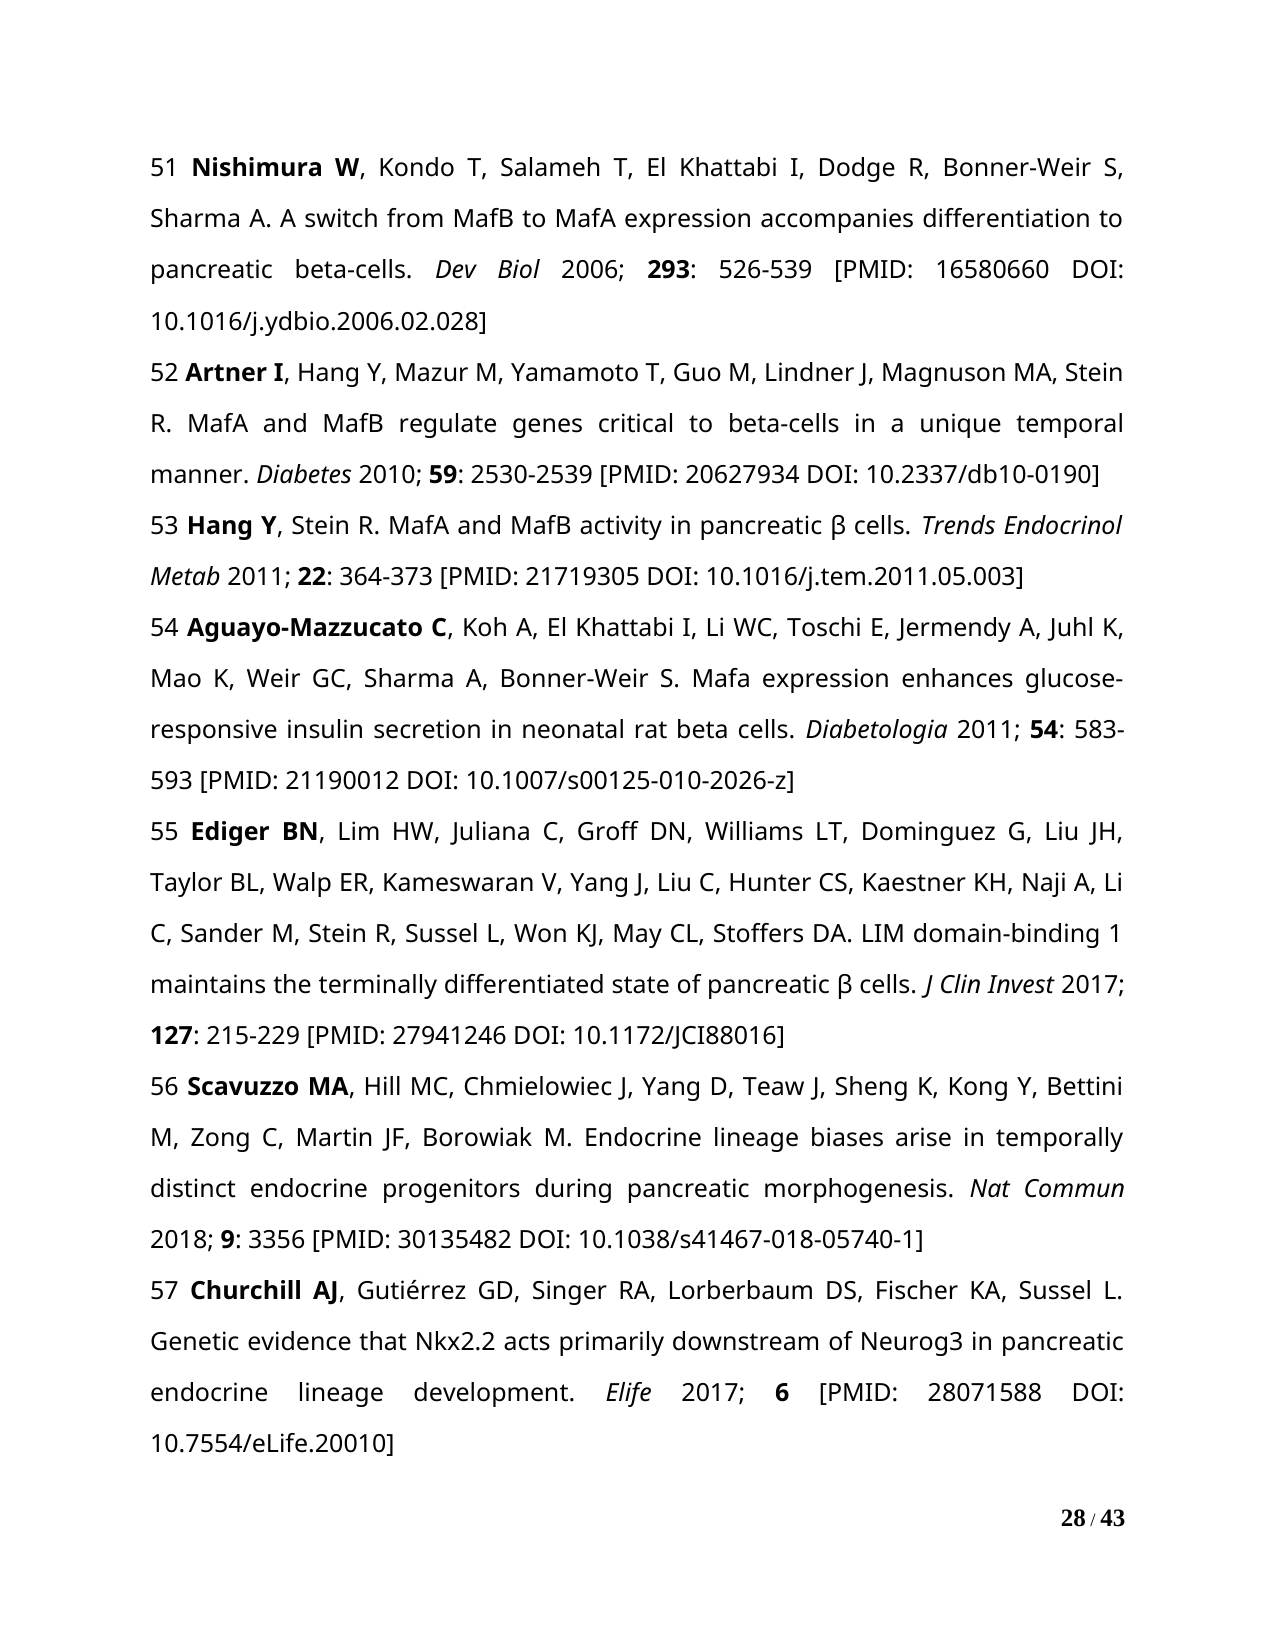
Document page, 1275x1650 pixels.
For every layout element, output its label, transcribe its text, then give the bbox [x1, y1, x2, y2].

text 51 Nishimura W, Kondo T, Salameh T, El Khattabi I, Dodge R, Bonner-Weir S, Sharma A. A switch from MafB to MafA expression accompanies differentiation to pancreatic beta-cells. Dev Biol 2006; 293: 526-539 [PMID: 16580660 DOI: 10.1016/j.ydbio.2006.02.028] [150, 150, 1125, 337]
text 52 Artner I, Hang Y, Mazur M, Yamamoto T, Guo M, Lindner J, Magnuson MA, Stein R. MafA and MafB regulate genes critical to beta-cells in a unique temporal manner. Diabetes 2010; 59: 2530-2539 [PMID: 20627934 DOI: 10.2337/db10-0190] [150, 354, 1125, 490]
text 57 Churchill AJ, Gutiérrez GD, Singer RA, Lorberbaum DS, Fischer KA, Sussel L. Genetic evidence that Nkx2.2 acts primarily downstream of Neurog3 in pancreatic endocrine lineage development. Elife 2017; 6 [PMID: 28071588 DOI: 10.7554/eLife.20010] [150, 1273, 1125, 1460]
text 56 Scavuzzo MA, Hill MC, Chmielowiec J, Yang D, Teaw J, Sheng K, Kong Y, Bettini M, Zong C, Martin JF, Borowiak M. Endocrine lineage biases arise in temporally distinct endocrine progenitors during pancreatic morphogenesis. Nat Commun 2018; 9: 3356 [PMID: 30135482 DOI: 10.1038/s41467-018-05740-1] [150, 1069, 1125, 1256]
text 54 Aguayo-Mazzucato C, Koh A, El Khattabi I, Li WC, Toschi E, Jermendy A, Juhl K, Mao K, Weir GC, Sharma A, Bonner-Weir S. Mafa expression enhances glucose-responsive insulin secretion in neonatal rat beta cells. Diabetologia 2011; 54: 583-593 [PMID: 21190012 DOI: 10.1007/s00125-010-2026-z] [150, 609, 1125, 797]
text 55 Ediger BN, Lim HW, Juliana C, Groff DN, Williams LT, Dominguez G, Liu JH, Taylor BL, Walp ER, Kameswaran V, Yang J, Liu C, Hunter CS, Kaestner KH, Naji A, Li C, Sander M, Stein R, Sussel L, Won KJ, May CL, Stoffers DA. LIM domain-binding 1 maintains the terminally differentiated state of pancreatic β cells. J Clin Invest 2017; 127: 215-229 [PMID: 27941246 DOI: 10.1172/JCI88016] [150, 813, 1125, 1052]
text 53 Hang Y, Stein R. MafA and MafB activity in pancreatic β cells. Trends Endocrinol Metab 2011; 22: 364-373 [PMID: 21719305 DOI: 10.1016/j.tem.2011.05.003] [150, 507, 1125, 592]
